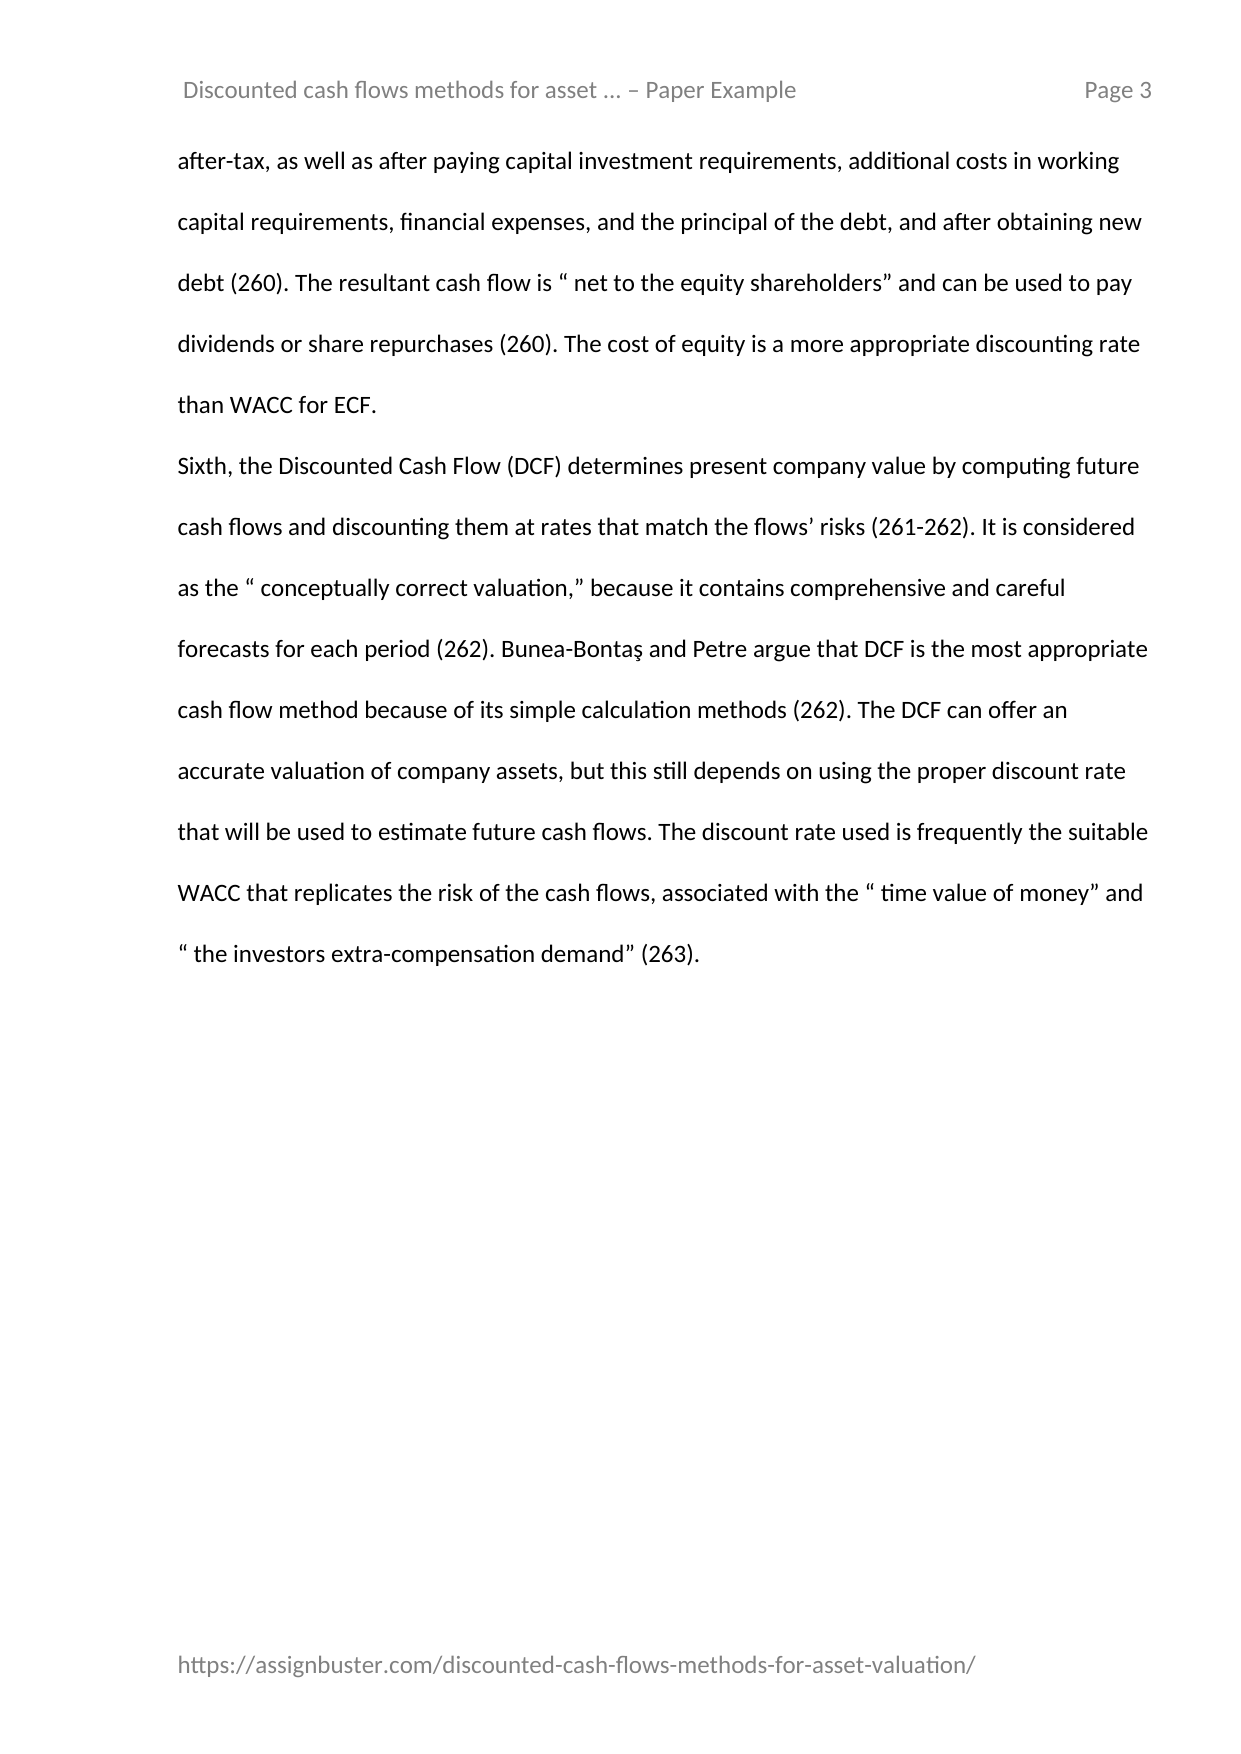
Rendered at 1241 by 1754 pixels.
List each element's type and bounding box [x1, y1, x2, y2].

text [177, 145, 1152, 969]
